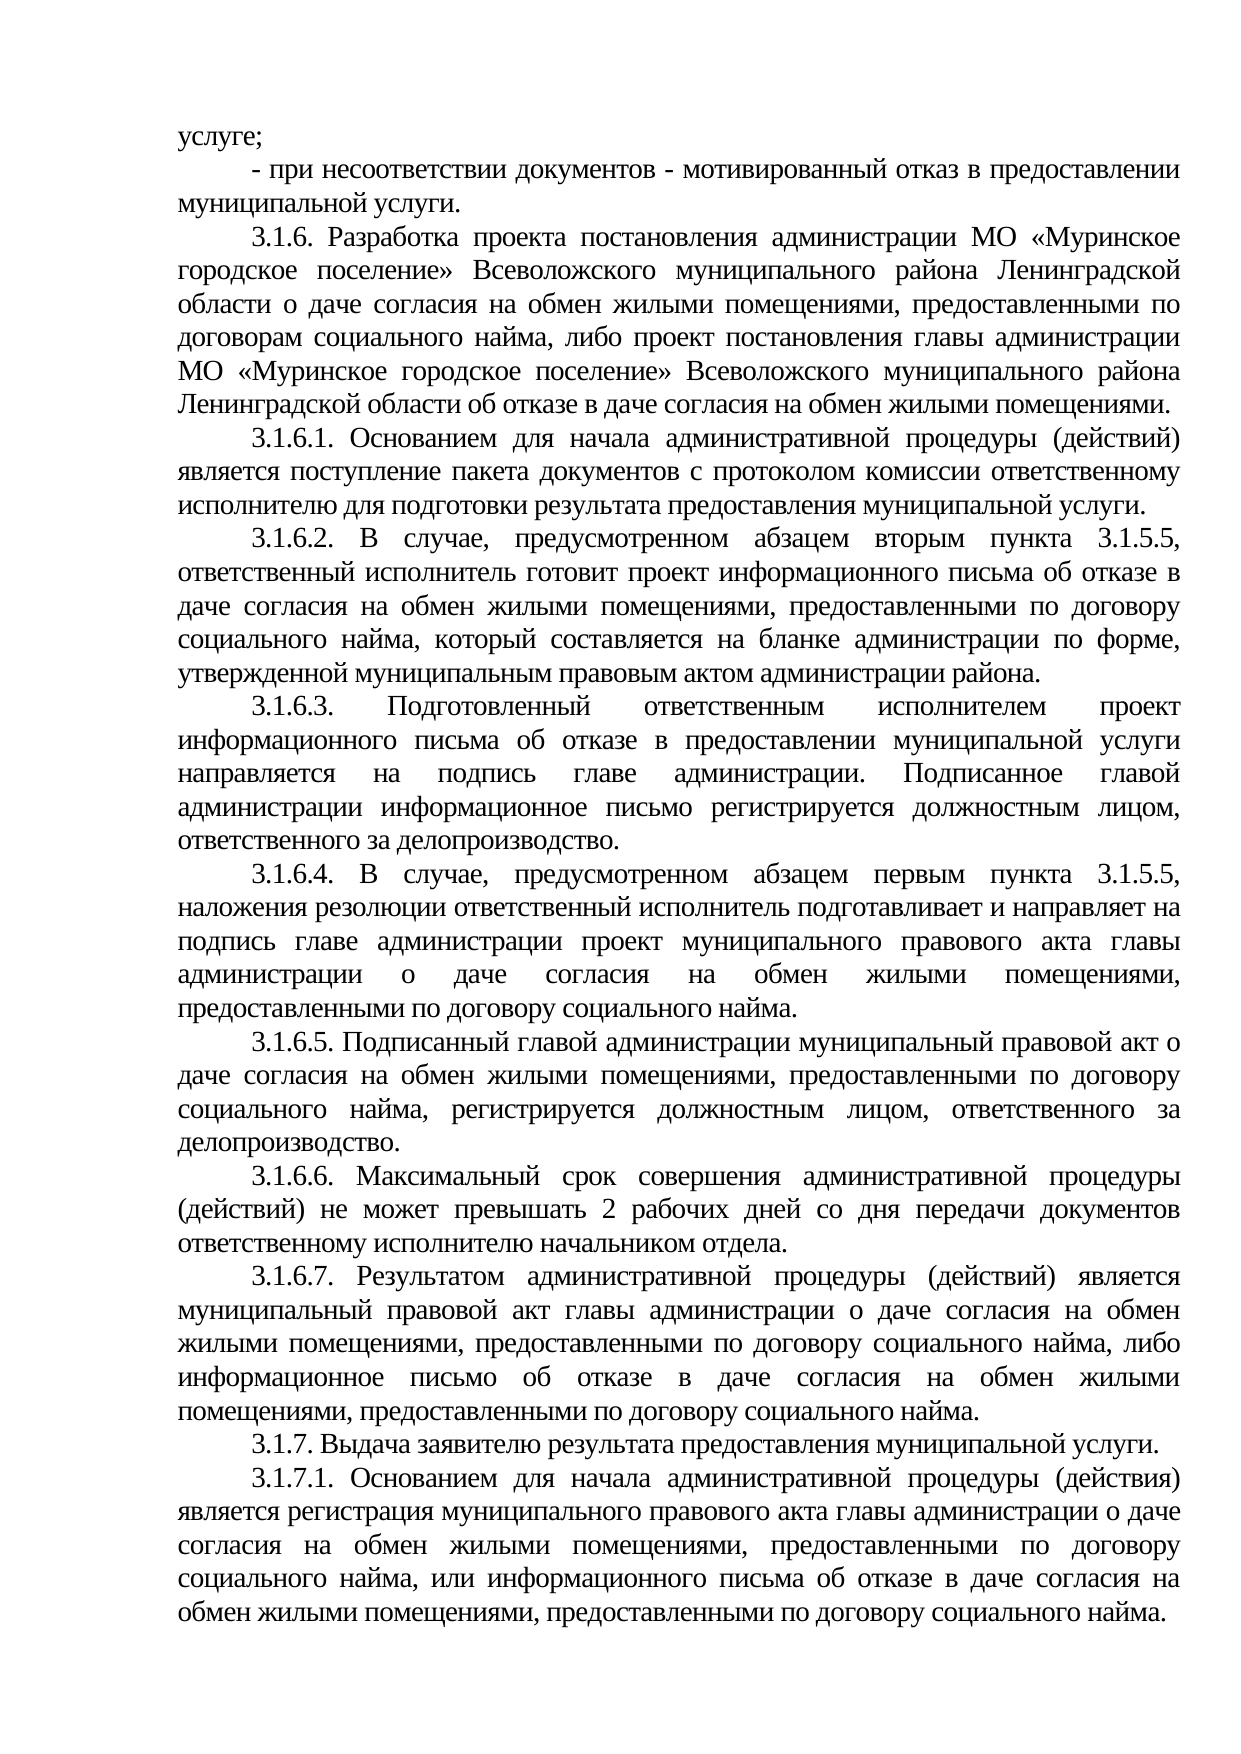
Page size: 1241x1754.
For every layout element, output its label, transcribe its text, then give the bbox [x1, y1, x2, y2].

text 3.1.7.1. Основанием для начала административной процедуры (действия) является регистрация муниципального правового акта главы администрации о даче согласия на обмен жилыми помещениями, предоставленными по договору социального найма, или информационного письма об отказе в даче согласия на обмен жилыми помещениями, предоставленными по договору социального найма. [177, 1460, 1181, 1627]
text 3.1.6.7. Результатом административной процедуры (действий) является муниципальный правовой акт главы администрации о даче согласия на обмен жилыми помещениями, предоставленными по договору социального найма, либо информационное письмо об отказе в даче согласия на обмен жилыми помещениями, предоставленными по договору социального найма. [177, 1258, 1181, 1426]
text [177, 118, 1181, 152]
text 3.1.6.3. Подготовленный ответственным исполнителем проект информационного письма об отказе в предоставлении муниципальной услуги направляется на подпись главе администрации. Подписанное главой администрации информационное письмо регистрируется должностным лицом, ответственного за делопроизводство. [177, 688, 1181, 856]
text 3.1.6.4. В случае, предусмотренном абзацем первым пункта 3.1.5.5, наложения резолюции ответственный исполнитель подготавливает и направляет на подпись главе администрации проект муниципального правового акта главы администрации о даче согласия на обмен жилыми помещениями, предоставленными по договору социального найма. [177, 856, 1181, 1024]
text 3.1.6.1. Основанием для начала административной процедуры (действий) является поступление пакета документов с протоколом комиссии ответственному исполнителю для подготовки результата предоставления муниципальной услуги. [177, 420, 1181, 521]
text 3.1.6.5. Подписанный главой администрации муниципальный правовой акт о даче согласия на обмен жилыми помещениями, предоставленными по договору социального найма, регистрируется должностным лицом, ответственного за делопроизводство. [177, 1024, 1181, 1158]
text 3.1.6.6. Максимальный срок совершения административной процедуры (действий) не может превышать 2 рабочих дней со дня передачи документов ответственному исполнителю начальником отдела. [177, 1158, 1181, 1258]
text - при несоответствии документов - мотивированный отказ в предоставлении муниципальной услуги. [177, 152, 1181, 219]
text 3.1.7. Выдача заявителю результата предоставления муниципальной услуги. [177, 1426, 1181, 1460]
text 3.1.6. Разработка проекта постановления администрации МО «Муринское городское поселение» Всеволожского муниципального района Ленинградской области о даче согласия на обмен жилыми помещениями, предоставленными по договорам социального найма, либо проект постановления главы администрации МО «Муринское городское поселение» Всеволожского муниципального района Ленинградской области об отказе в даче согласия на обмен жилыми помещениями. [177, 219, 1181, 420]
text 3.1.6.2. В случае, предусмотренном абзацем вторым пункта 3.1.5.5, ответственный исполнитель готовит проект информационного письма об отказе в даче согласия на обмен жилыми помещениями, предоставленными по договору социального найма, который составляется на бланке администрации по форме, утвержденной муниципальным правовым актом администрации района. [177, 521, 1181, 688]
